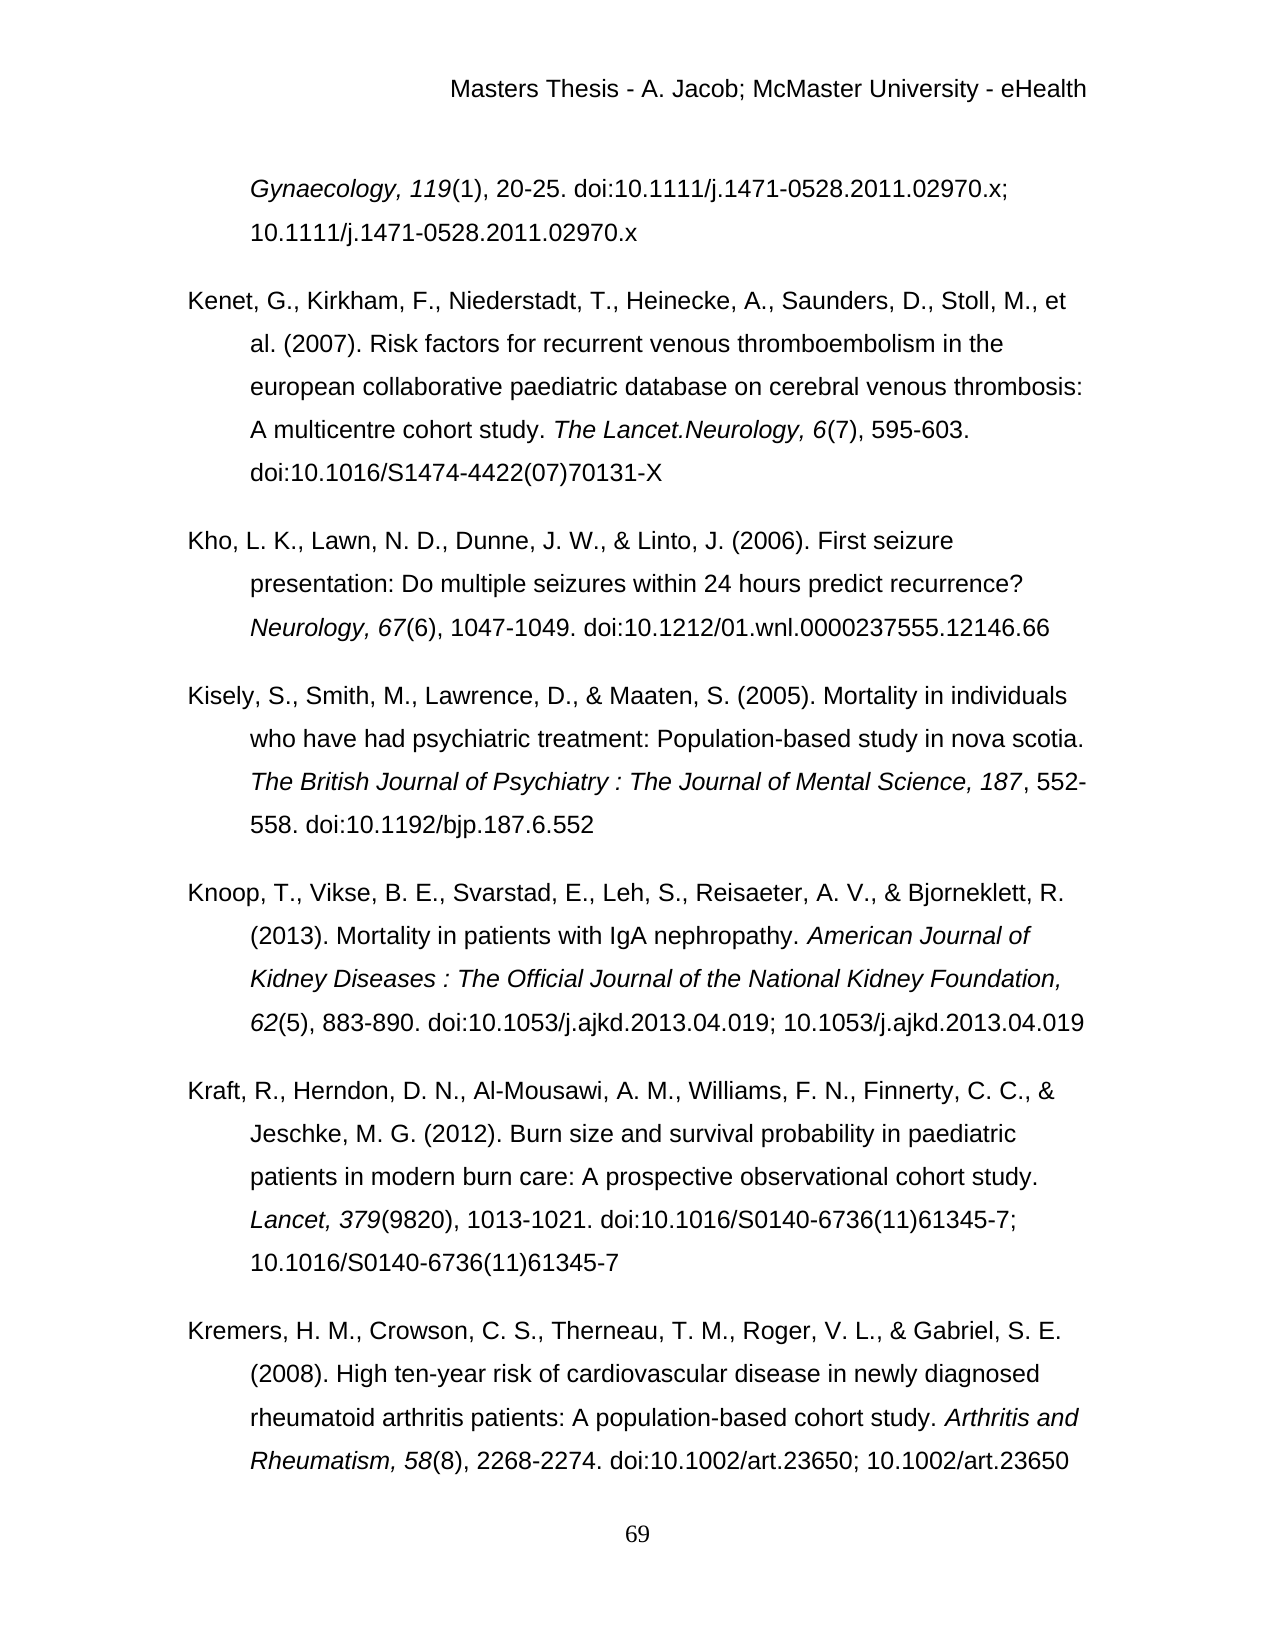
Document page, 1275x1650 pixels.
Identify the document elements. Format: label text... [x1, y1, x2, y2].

text Kisely, S., Smith, M., Lawrence, D., & Maaten, S. (2005). Mortality in individuals who have had psychiatric treatment: Population-based study in nova scotia. The British Journal of Psychiatry : The Journal of Mental Science, 187, 552-558. doi:10.1192/bjp.187.6.552 [187, 681, 1087, 839]
text Knoop, T., Vikse, B. E., Svarstad, E., Leh, S., Reisaeter, A. V., & Bjorneklett, R. (2013). Mortality in patients with IgA nephropathy. American Journal of Kidney Diseases : The Official Journal of the National Kidney Foundation, 62(5), 883-890. doi:10.1053/j.ajkd.2013.04.019; 10.1053/j.ajkd.2013.04.019 [187, 878, 1087, 1036]
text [187, 174, 1087, 246]
text Kho, L. K., Lawn, N. D., Dunne, J. W., & Linto, J. (2006). First seizure presentation: Do multiple seizures within 24 hours predict recurrence? Neurology, 67(6), 1047-1049. doi:10.1212/01.wnl.0000237555.12146.66 [187, 526, 1087, 641]
text Kremers, H. M., Crowson, C. S., Therneau, T. M., Roger, V. L., & Gabriel, S. E. (2008). High ten-year risk of cardiovascular disease in newly diagnosed rheumatoid arthritis patients: A population-based cohort study. Arthritis and Rheumatism, 58(8), 2268-2274. doi:10.1002/art.23650; 10.1002/art.23650 [187, 1316, 1087, 1474]
text Kenet, G., Kirkham, F., Niederstadt, T., Heinecke, A., Saunders, D., Stoll, M., et al. (2007). Risk factors for recurrent venous thromboembolism in the european collaborative paediatric database on cerebral venous thrombosis: A multicentre cohort study. The Lancet.Neurology, 6(7), 595-603. doi:10.1016/S1474-4422(07)70131-X [187, 286, 1087, 487]
text Kraft, R., Herndon, D. N., Al-Mousawi, A. M., Williams, F. N., Finnerty, C. C., & Jeschke, M. G. (2012). Burn size and survival probability in paediatric patients in modern burn care: A prospective observational cohort study. Lancet, 379(9820), 1013-1021. doi:10.1016/S0140-6736(11)61345-7; 10.1016/S0140-6736(11)61345-7 [187, 1076, 1087, 1277]
